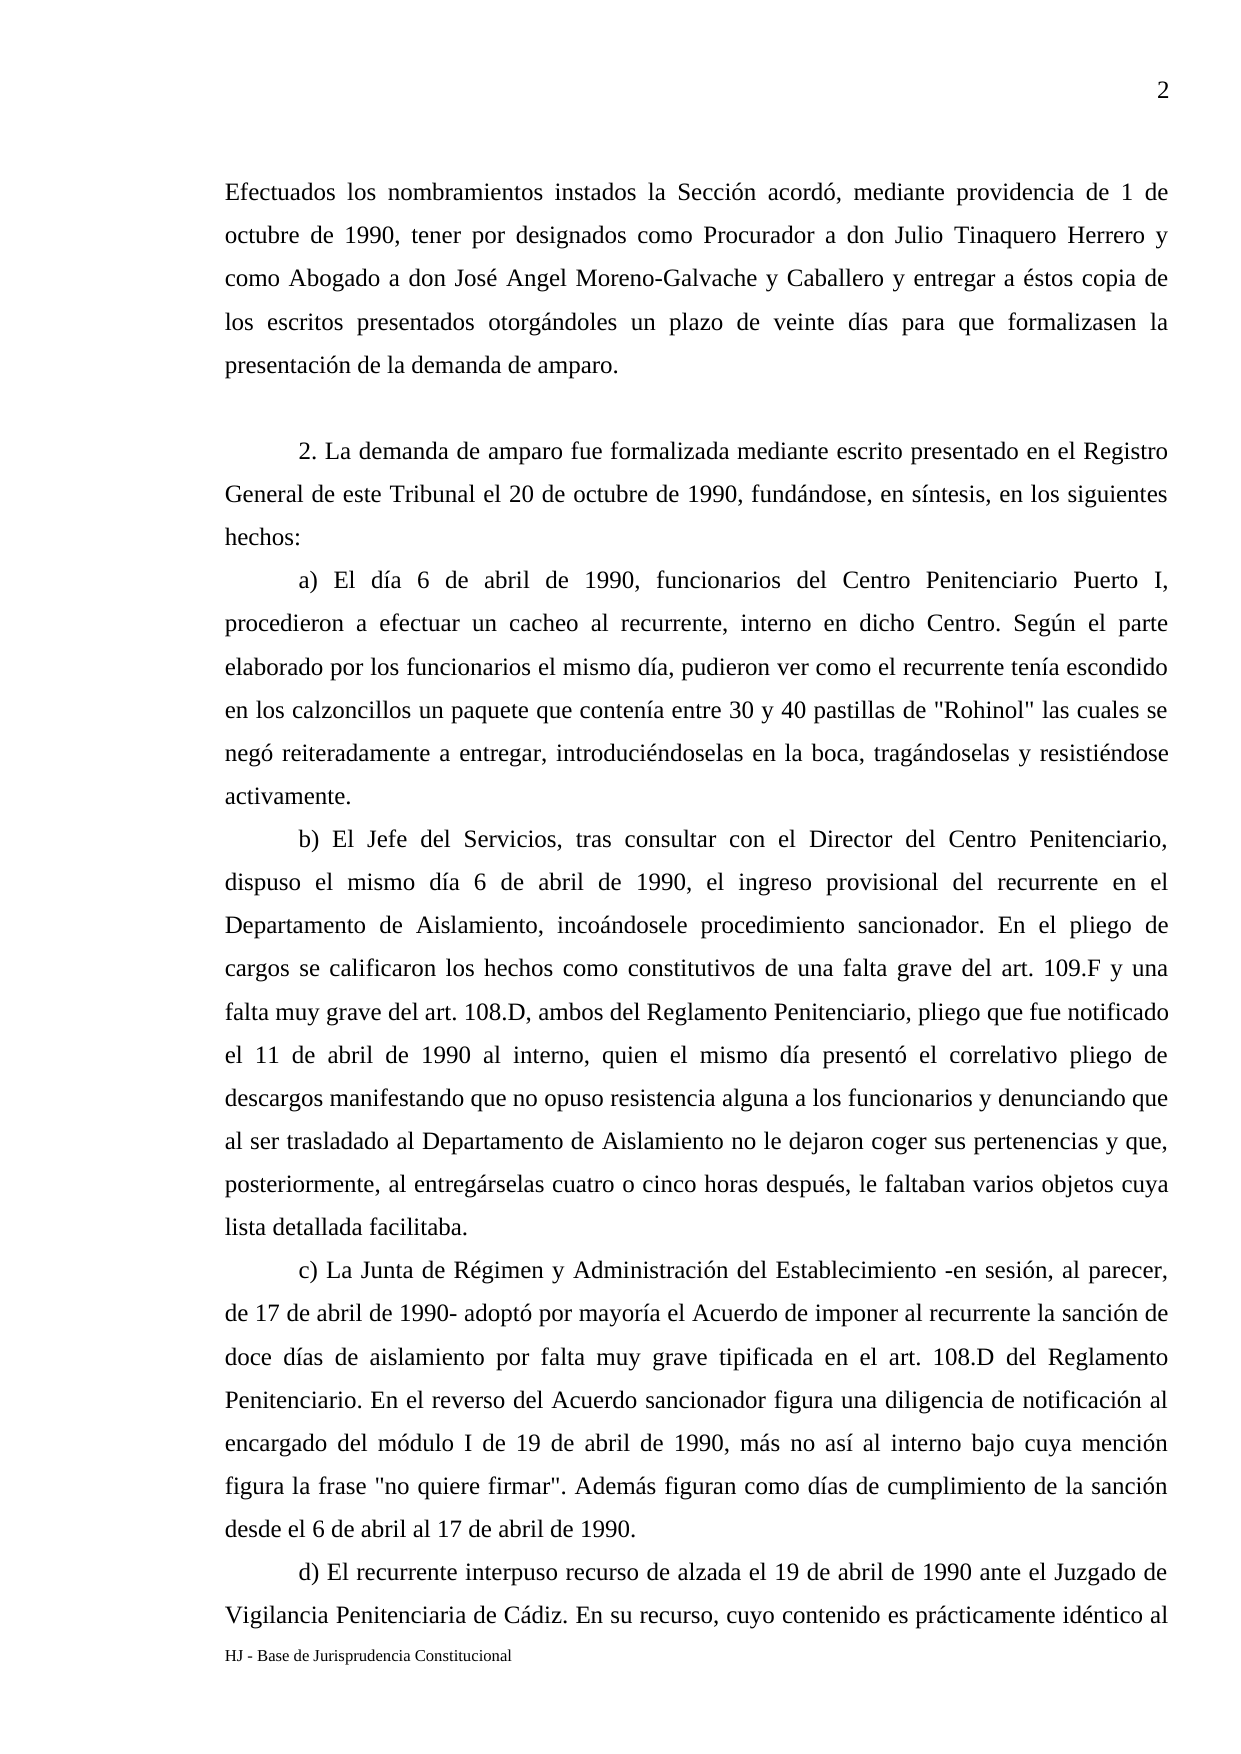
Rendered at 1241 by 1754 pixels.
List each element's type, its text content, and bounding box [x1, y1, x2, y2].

text 2. La demanda de amparo fue formalizada mediante escrito presentado en el Registro General de este Tribunal el 20 de octubre de 1990, fundándose, en síntesis, en los siguientes hechos: [224, 436, 1169, 551]
text b) El Jefe del Servicios, tras consultar con el Director del Centro Penitenciario, dispuso el mismo día 6 de abril de 1990, el ingreso provisional del recurrente en el Departamento de Aislamiento, incoándosele procedimiento sancionador. En el pliego de cargos se calificaron los hechos como constitutivos de una falta grave del art. 109.F y una falta muy grave del art. 108.D, ambos del Reglamento Penitenciario, pliego que fue notificado el 11 de abril de 1990 al interno, quien el mismo día presentó el correlativo pliego de descargos manifestando que no opuso resistencia alguna a los funcionarios y denunciando que al ser trasladado al Departamento de Aislamiento no le dejaron coger sus pertenencias y que, posteriormente, al entregárselas cuatro o cinco horas después, le faltaban varios objetos cuya lista detallada facilitaba. [224, 824, 1169, 1241]
text c) La Junta de Régimen y Administración del Establecimiento -en sesión, al parecer, de 17 de abril de 1990- adoptó por mayoría el Acuerdo de imponer al recurrente la sanción de doce días de aislamiento por falta muy grave tipificada en el art. 108.D del Reglamento Penitenciario. En el reverso del Acuerdo sancionador figura una diligencia de notificación al encargado del módulo I de 19 de abril de 1990, más no así al interno bajo cuya mención figura la frase "no quiere firmar". Además figuran como días de cumplimiento de la sanción desde el 6 de abril al 17 de abril de 1990. [224, 1255, 1169, 1543]
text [224, 177, 1169, 378]
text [224, 1557, 1169, 1629]
text a) El día 6 de abril de 1990, funcionarios del Centro Penitenciario Puerto I, procedieron a efectuar un cacheo al recurrente, interno en dicho Centro. Según el parte elaborado por los funcionarios el mismo día, pudieron ver como el recurrente tenía escondido en los calzoncillos un paquete que contenía entre 30 y 40 pastillas de "Rohinol" las cuales se negó reiteradamente a entregar, introduciéndoselas en la boca, tragándoselas y resistiéndose activamente. [224, 565, 1169, 810]
